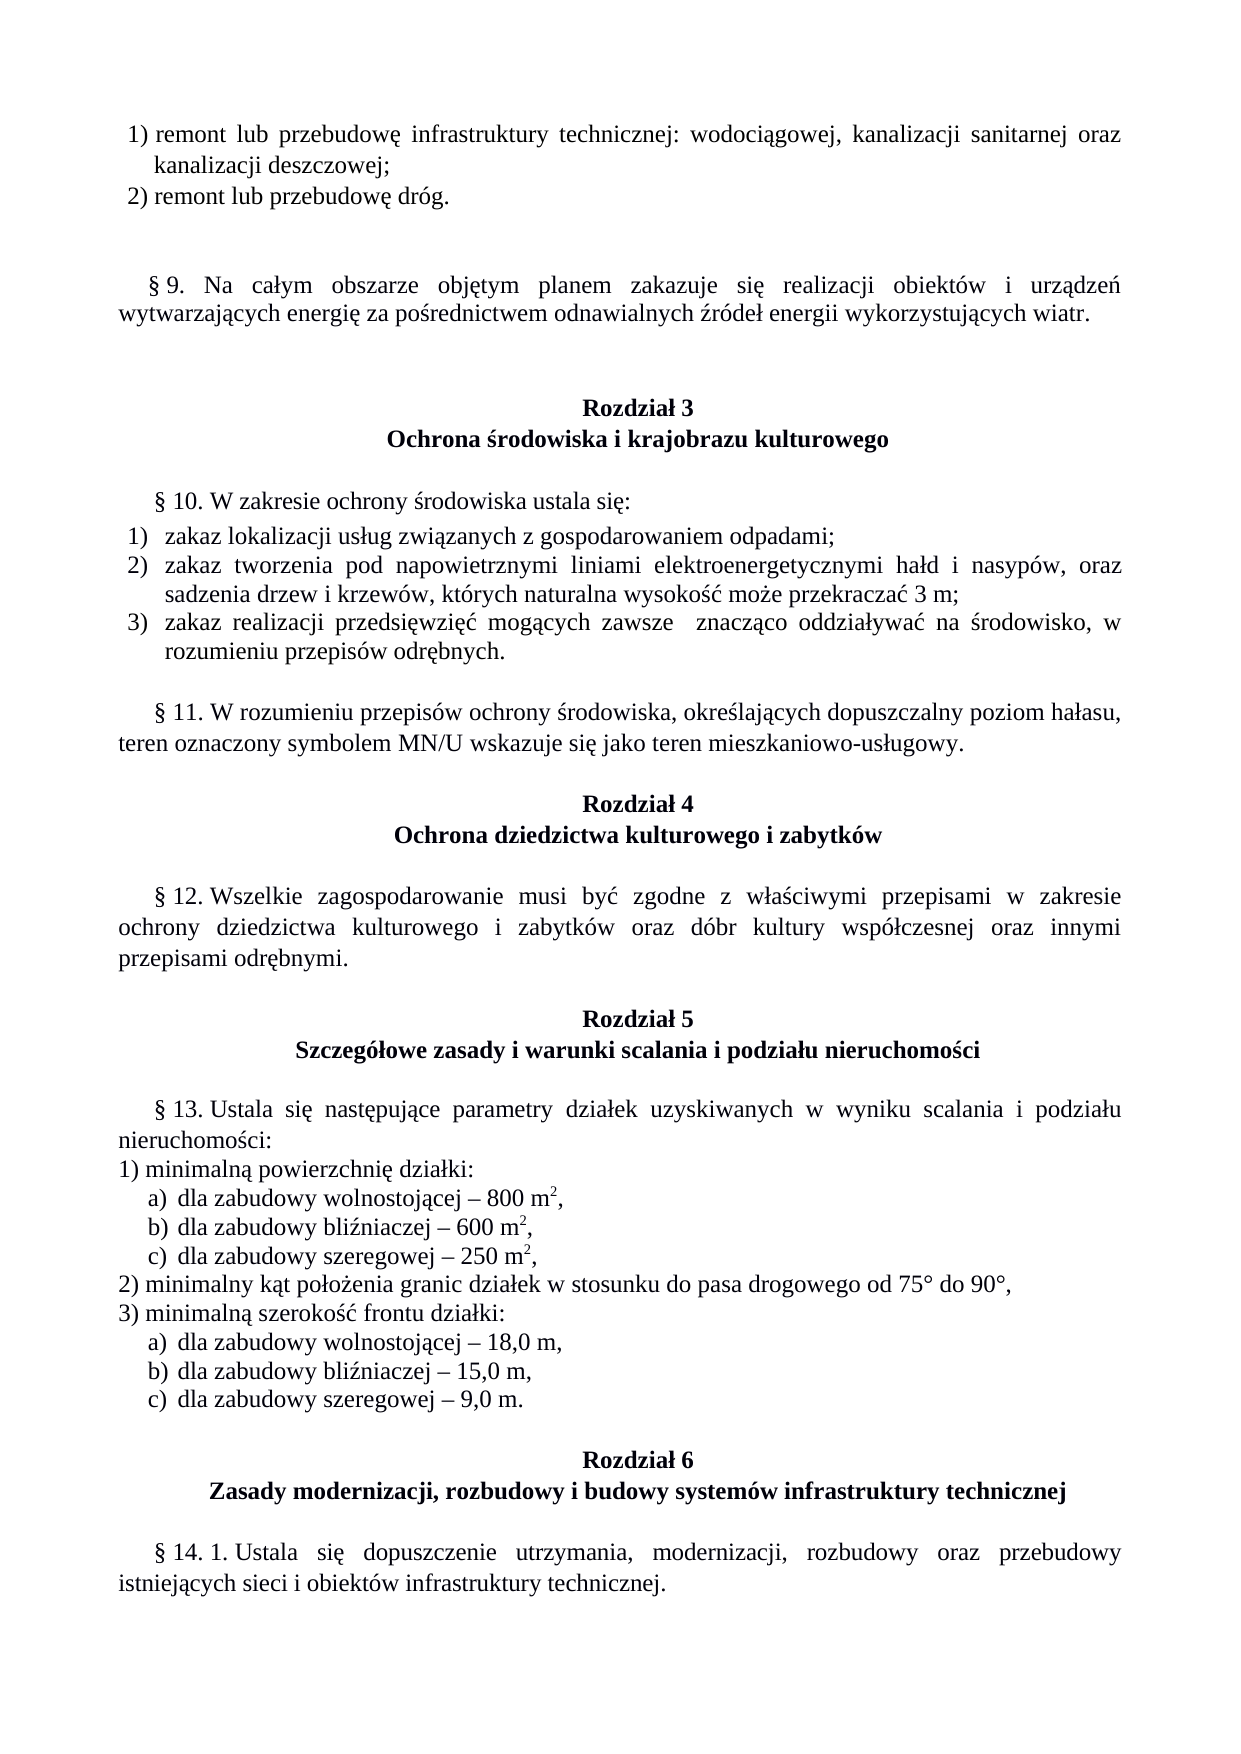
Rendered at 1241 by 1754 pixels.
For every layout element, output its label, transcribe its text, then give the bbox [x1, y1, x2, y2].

text § 13. Ustala się następujące parametry działek uzyskiwanych w wyniku scalania i podziału nieruchomości: [118, 1093, 1122, 1154]
text § 9. Na całym obszarze objętym planem zakazuje się realizacji obiektów i urządzeń wytwarzających energię za pośrednictwem odnawialnych źródeł energii wykorzystujących wiatr. [118, 270, 1122, 327]
text § 11. W rozumieniu przepisów ochrony środowiska, określających dopuszczalny poziom hałasu, teren oznaczony symbolem MN/U wskazuje się jako teren mieszkaniowo-usługowy. [118, 696, 1122, 757]
text c) dla zabudowy szeregowej – 250 m2, [148, 1241, 1122, 1269]
list zakaz tworzenia pod napowietrznymi liniami elektroenergetycznymi hałd i nasypów, oraz sadzenia drzew i krzewów, których naturalna wysokość może przekraczać 3 m; [127, 550, 1122, 607]
text 1) remont lub przebudowę infrastruktury technicznej: wodociągowej, kanalizacji sanitarnej oraz kanalizacji deszczowej; [127, 118, 1122, 179]
subtitle Zasady modernizacji, rozbudowy i budowy systemów infrastruktury technicznej [118, 1475, 1122, 1506]
text Rozdział 4 [118, 788, 1122, 818]
text a) dla zabudowy wolnostojącej – 18,0 m, [148, 1327, 1122, 1356]
text 1) minimalną powierzchnię działki: [118, 1154, 1122, 1183]
text a) dla zabudowy wolnostojącej – 800 m2, [148, 1183, 1122, 1212]
text 2) minimalny kąt położenia granic działek w stosunku do pasa drogowego od 75° do 90°, [118, 1269, 1122, 1298]
text Rozdział 5 [118, 1003, 1122, 1034]
text b) dla zabudowy bliźniaczej – 600 m2, [148, 1212, 1122, 1241]
text Ochrona środowiska i krajobrazu kulturowego [118, 423, 1122, 484]
text § 12. Wszelkie zagospodarowanie musi być zgodne z właściwymi przepisami w zakresie ochrony dziedzictwa kulturowego i zabytków oraz dóbr kultury współczesnej oraz innymi przepisami odrębnymi. [118, 880, 1122, 972]
list zakaz lokalizacji usług związanych z gospodarowaniem odpadami; [127, 521, 1122, 550]
list zakaz realizacji przedsięwzięć mogących zawsze znacząco oddziaływać na środowisko, w rozumieniu przepisów odrębnych. [127, 607, 1122, 665]
text Rozdział 6 [118, 1444, 1122, 1475]
text c) dla zabudowy szeregowej – 9,0 m. [148, 1384, 1122, 1413]
text § 14. 1. Ustala się dopuszczenie utrzymania, modernizacji, rozbudowy oraz przebudowy istniejących sieci i obiektów infrastruktury technicznej. [118, 1536, 1122, 1598]
text 2) remont lub przebudowę dróg. [127, 179, 1122, 210]
text b) dla zabudowy bliźniaczej – 15,0 m, [148, 1356, 1122, 1384]
text Rozdział 3 [118, 392, 1122, 423]
text Ochrona dziedzictwa kulturowego i zabytków [118, 818, 1122, 849]
text 3) minimalną szerokość frontu działki: [118, 1298, 1122, 1327]
text § 10. W zakresie ochrony środowiska ustala się: [118, 484, 1122, 515]
text Szczegółowe zasady i warunki scalania i podziału nieruchomości [118, 1034, 1122, 1064]
